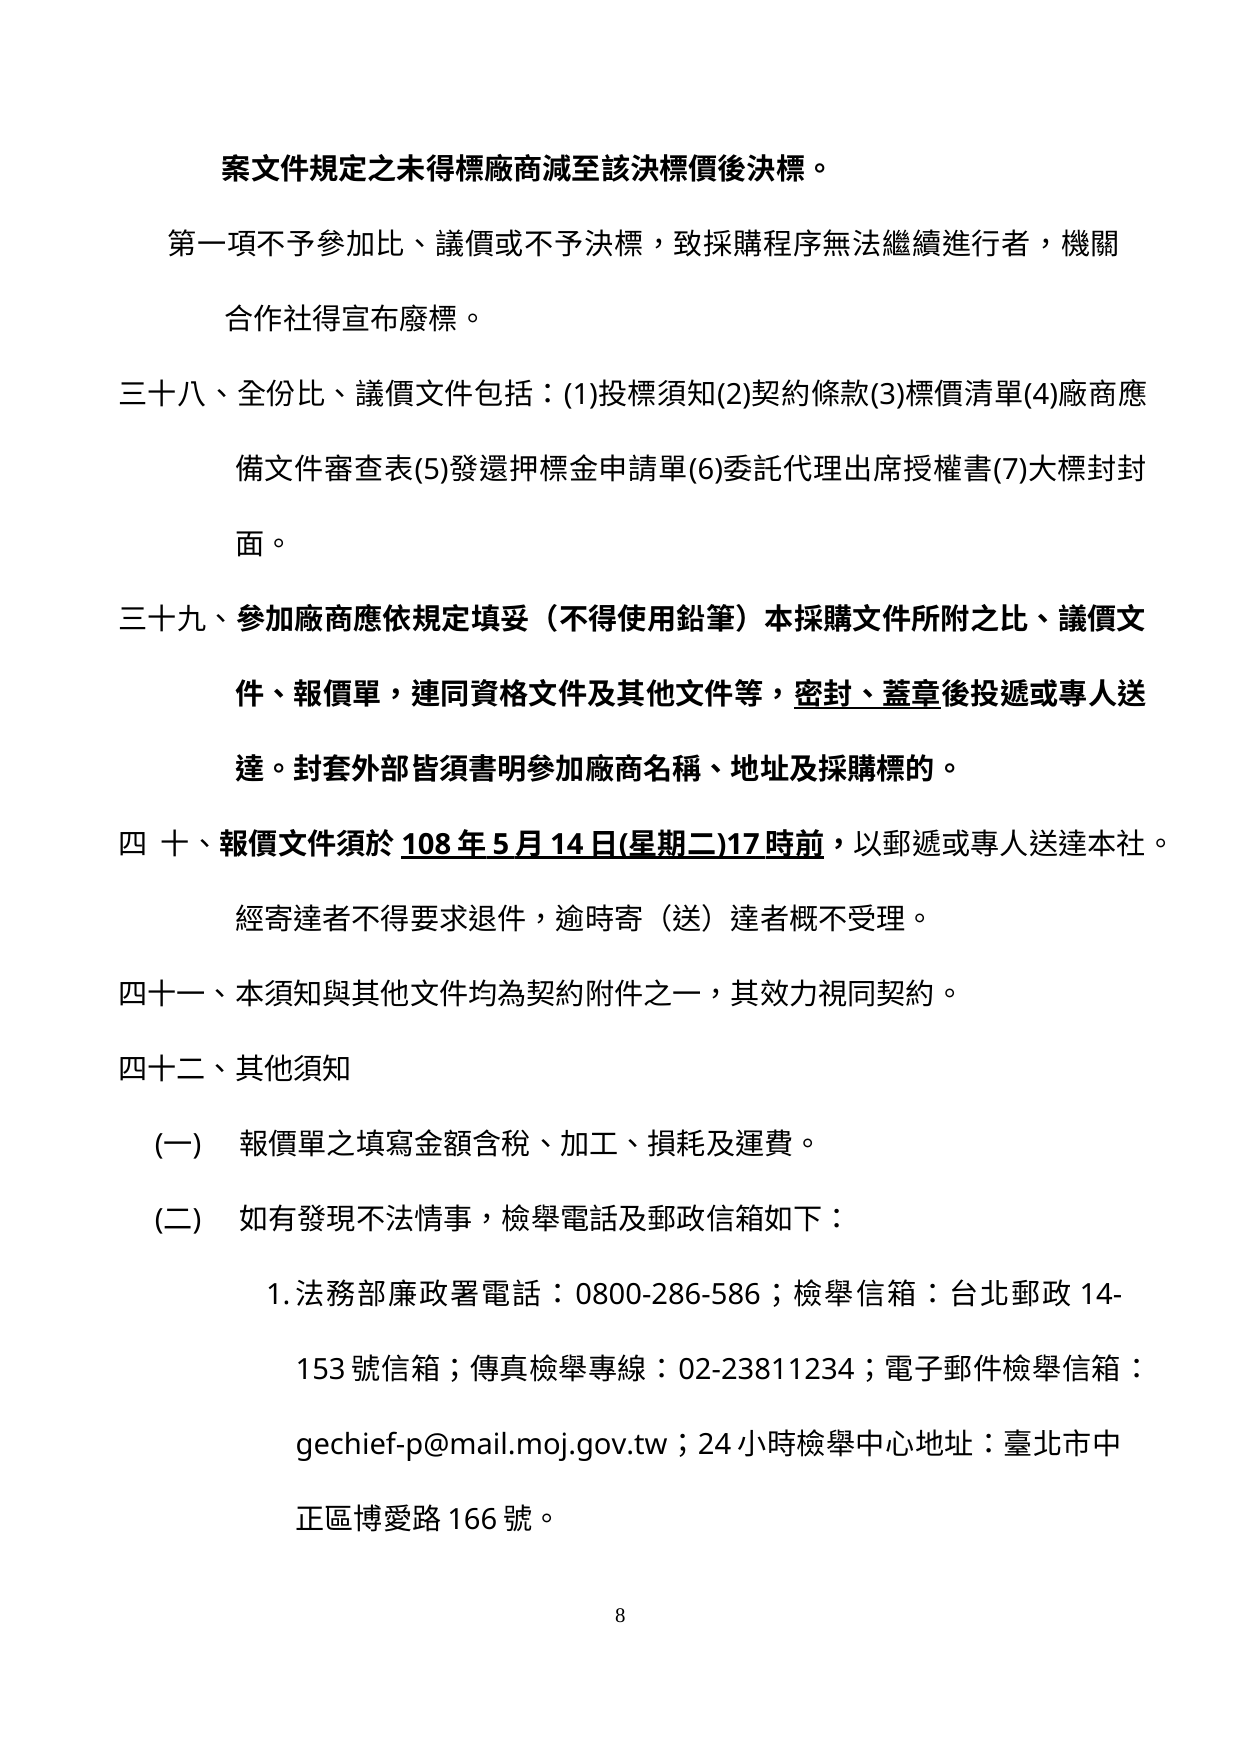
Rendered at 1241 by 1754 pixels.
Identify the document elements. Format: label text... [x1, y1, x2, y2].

text 四十二、其他須知 [118, 1029, 1147, 1104]
text 四 十、報價文件須於108年5月14日(星期二)17時前，以郵遞或專人送達本社。經寄達者不得要求退件，逾時寄（送）達者概不受理。 [118, 804, 1147, 954]
list 報價單之填寫金額含稅、加工、損耗及運費。 [154, 1104, 1122, 1179]
list 法務部廉政署電話：0800-286-586；檢舉信箱：台北郵政14-153號信箱；傳真檢舉專線：02-23811234；電子郵件檢舉信箱：gechief-p@mail.moj.gov.tw；24小時檢舉中心地址：臺北市中正區博愛路166號。 [266, 1254, 1122, 1554]
text 三十九、參加廠商應依規定填妥（不得使用鉛筆）本採購文件所附之比、議價文件、報價單，連同資格文件及其他文件等，密封、蓋章後投遞或專人送達。封套外部皆須書明參加廠商名稱、地址及採購標的。 [118, 579, 1147, 804]
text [121, 129, 1122, 204]
text 四十一、本須知與其他文件均為契約附件之一，其效力視同契約。 [118, 954, 1147, 1029]
list 如有發現不法情事，檢舉電話及郵政信箱如下： [154, 1179, 1122, 1254]
text 三十八、全份比、議價文件包括：(1)投標須知(2)契約條款(3)標價清單(4)廠商應備文件審查表(5)發還押標金申請單(6)委託代理出席授權書(7)大標封封面。 [118, 354, 1147, 579]
text 第一項不予參加比、議價或不予決標，致採購程序無法繼續進行者，機關合作社得宣布廢標。 [92, 204, 1122, 354]
